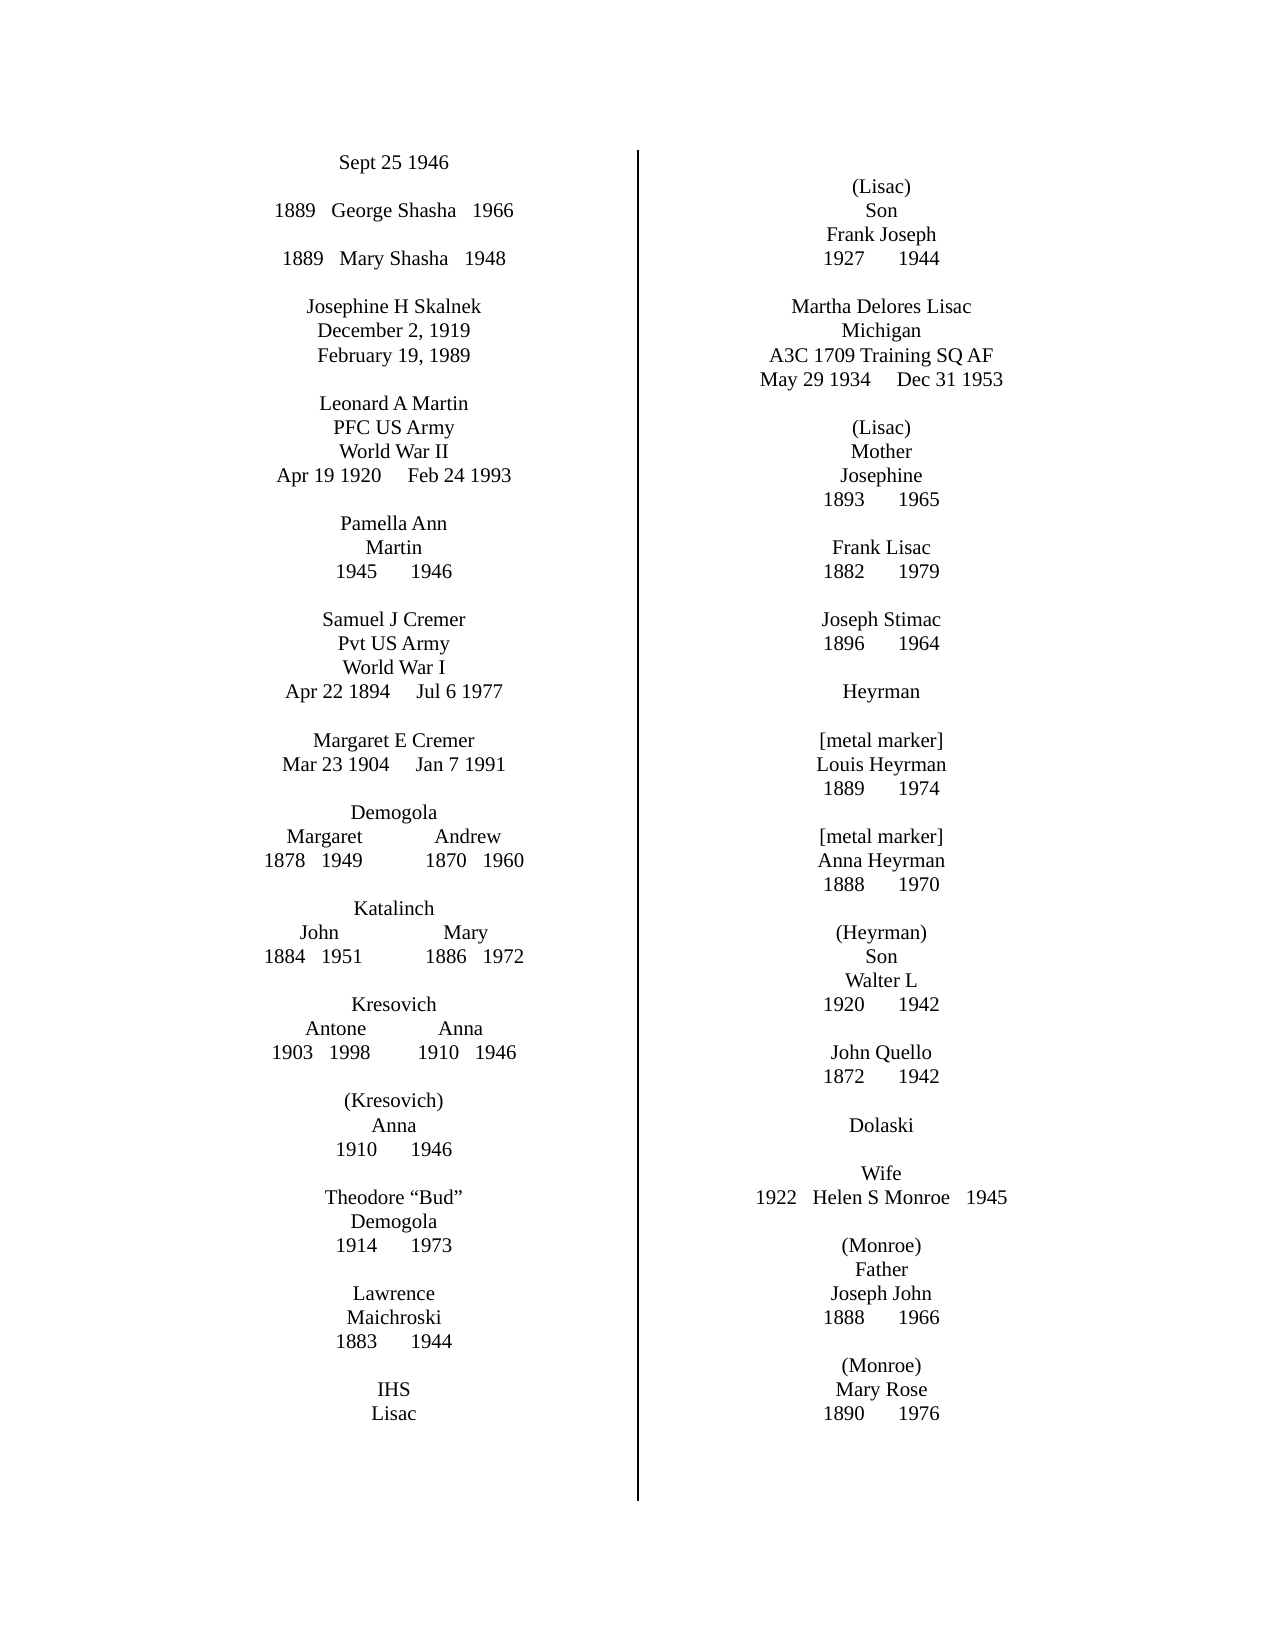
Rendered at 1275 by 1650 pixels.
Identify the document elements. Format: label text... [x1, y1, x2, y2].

text Mother [675, 439, 1087, 463]
text Anna [187, 1112, 600, 1137]
text 1883 1944 [187, 1329, 600, 1353]
text (Monroe) [675, 1233, 1087, 1257]
text John Quello [675, 1040, 1087, 1064]
text 1888 1970 [675, 872, 1087, 896]
text 1889 George Shasha 1966 [187, 198, 600, 222]
text Son [675, 198, 1087, 222]
text John Mary [187, 920, 600, 944]
text Martha Delores Lisac [675, 294, 1087, 318]
text Frank Joseph [675, 222, 1087, 246]
text Sept 25 1946 [187, 150, 600, 174]
text Anna Heyrman [675, 848, 1087, 872]
text Father [675, 1257, 1087, 1281]
text Maichroski [187, 1305, 600, 1329]
text Joseph John [675, 1281, 1087, 1305]
text (Heyrman) [675, 920, 1087, 944]
text Kresovich [187, 992, 600, 1016]
text Frank Lisac [675, 535, 1087, 559]
text 1878 1949 1870 1960 [187, 848, 600, 872]
text May 29 1934 Dec 31 1953 [675, 367, 1087, 391]
text Heyrman [675, 679, 1087, 703]
text (Lisac) [675, 174, 1087, 198]
text Mar 23 1904 Jan 7 1991 [187, 752, 600, 776]
text Margaret Andrew [187, 824, 600, 848]
text 1893 1965 [675, 487, 1087, 511]
text Michigan [675, 318, 1087, 342]
text Wife [675, 1161, 1087, 1185]
text Martin [187, 535, 600, 559]
text (Monroe) [675, 1353, 1087, 1377]
text [metal marker] [675, 824, 1087, 848]
text Walter L [675, 968, 1087, 992]
text Pamella Ann [187, 511, 600, 535]
text Josephine H Skalnek [187, 294, 600, 318]
text Louis Heyrman [675, 752, 1087, 776]
text Leonard A Martin [187, 391, 600, 415]
text Mary Rose [675, 1377, 1087, 1401]
text A3C 1709 Training SQ AF [675, 342, 1087, 367]
text 1889 1974 [675, 776, 1087, 800]
text (Kresovich) [187, 1088, 600, 1112]
text Apr 19 1920 Feb 24 1993 [187, 463, 600, 487]
text Pvt US Army [187, 631, 600, 655]
text 1882 1979 [675, 559, 1087, 583]
text [metal marker] [675, 727, 1087, 752]
text 1896 1964 [675, 631, 1087, 655]
text PFC US Army [187, 415, 600, 439]
text IHS [187, 1377, 600, 1401]
text Demogola [187, 800, 600, 824]
text Son [675, 944, 1087, 968]
text Lawrence [187, 1281, 600, 1305]
text World War II [187, 439, 600, 463]
text 1922 Helen S Monroe 1945 [675, 1185, 1087, 1209]
text Theodore “Bud” [187, 1185, 600, 1209]
text 1945 1946 [187, 559, 600, 583]
text December 2, 1919 [187, 318, 600, 342]
text Demogola [187, 1209, 600, 1233]
text 1872 1942 [675, 1064, 1087, 1088]
text Josephine [675, 463, 1087, 487]
text Apr 22 1894 Jul 6 1977 [187, 679, 600, 703]
text 1927 1944 [675, 246, 1087, 270]
text 1903 1998 1910 1946 [187, 1040, 600, 1064]
text 1910 1946 [187, 1137, 600, 1161]
text (Lisac) [675, 415, 1087, 439]
text Dolaski [675, 1112, 1087, 1137]
text Samuel J Cremer [187, 607, 600, 631]
text 1888 1966 [675, 1305, 1087, 1329]
text 1889 Mary Shasha 1948 [187, 246, 600, 270]
text Margaret E Cremer [187, 727, 600, 752]
text Katalinch [187, 896, 600, 920]
text 1920 1942 [675, 992, 1087, 1016]
text Lisac [187, 1401, 600, 1425]
text 1884 1951 1886 1972 [187, 944, 600, 968]
text 1914 1973 [187, 1233, 600, 1257]
text February 19, 1989 [187, 342, 600, 367]
text Joseph Stimac [675, 607, 1087, 631]
text 1890 1976 [675, 1401, 1087, 1425]
text World War I [187, 655, 600, 679]
text Antone Anna [187, 1016, 600, 1040]
